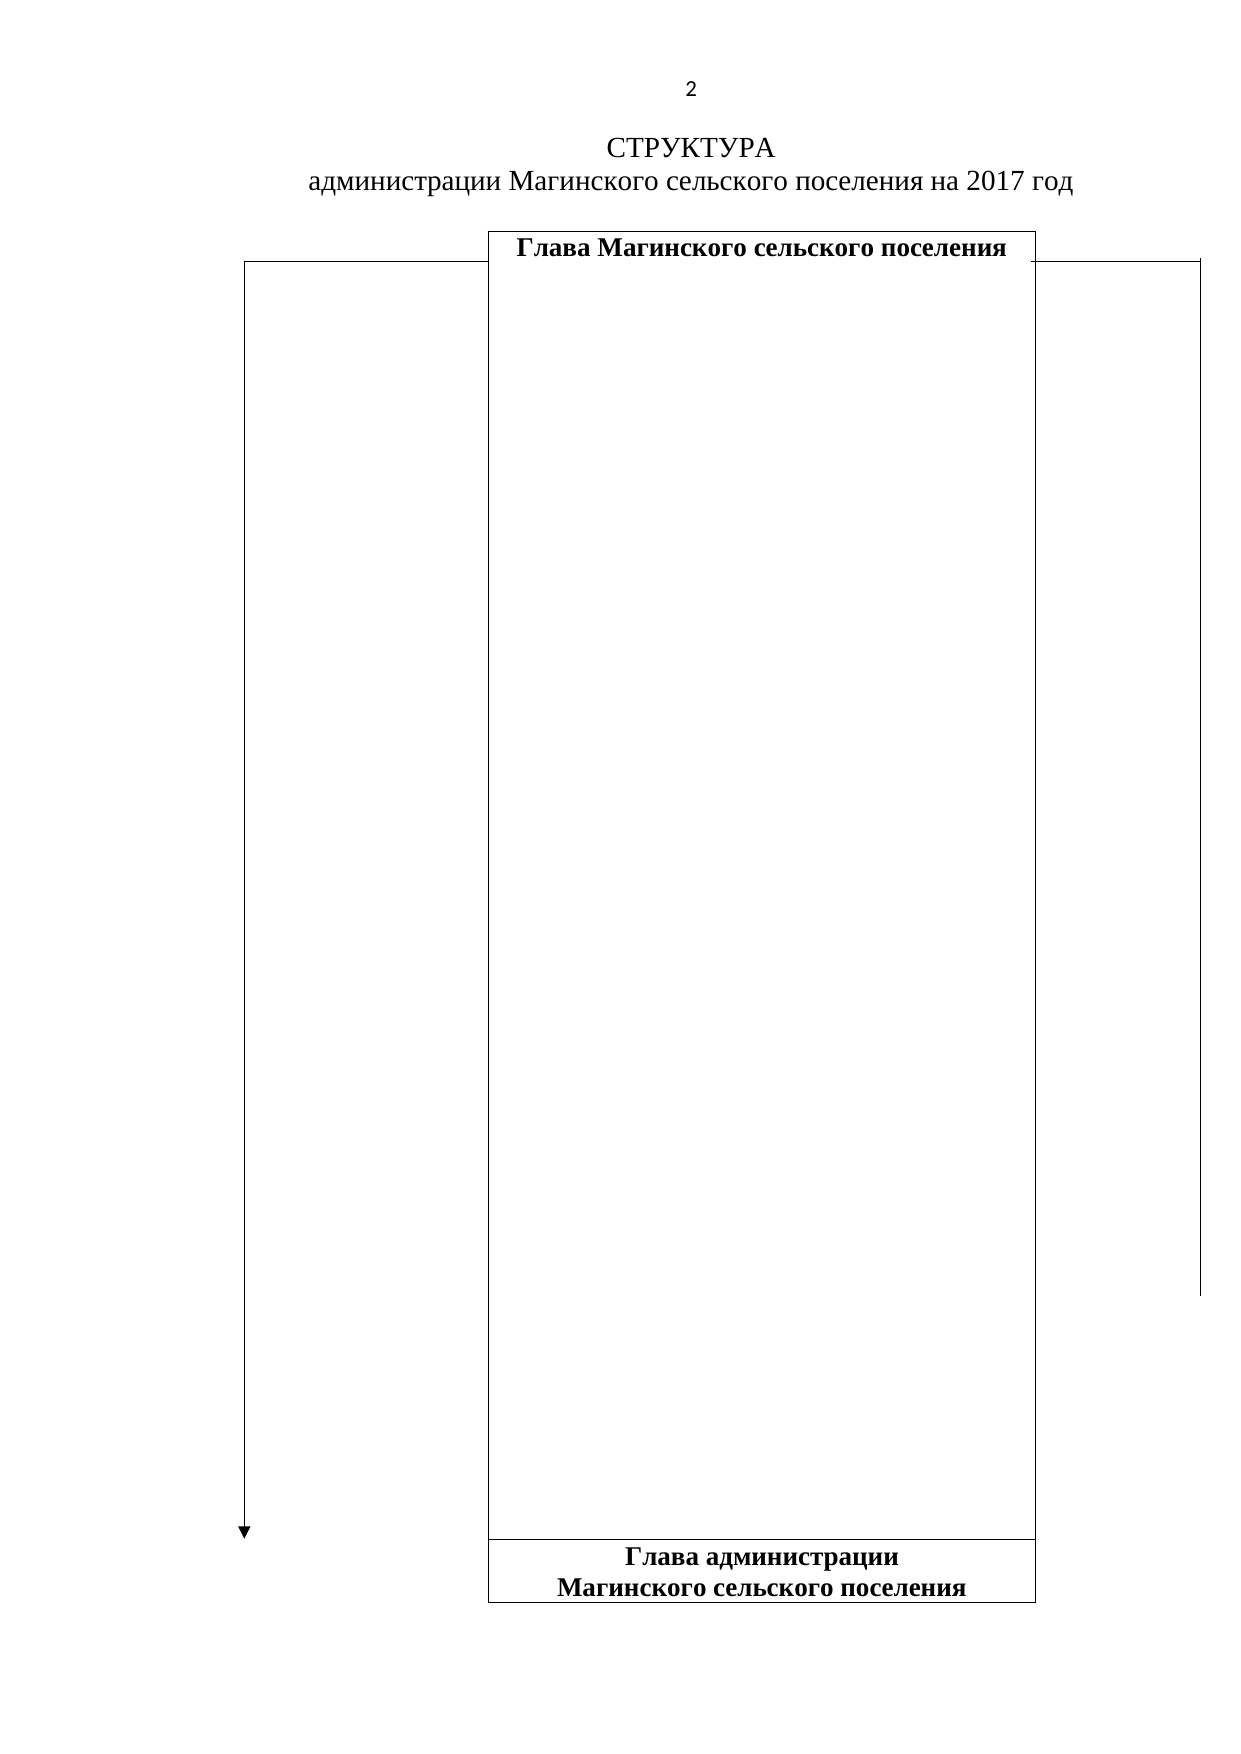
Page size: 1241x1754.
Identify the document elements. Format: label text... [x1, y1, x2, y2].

text СТРУКТУРА [207, 130, 1175, 163]
text администрации Магинского сельского поселения на 2017 год [207, 163, 1175, 197]
table_cell Глава администрации Магинского сельского поселения [489, 1540, 1035, 1602]
table_header Глава Магинского сельского поселения [489, 232, 1035, 1539]
